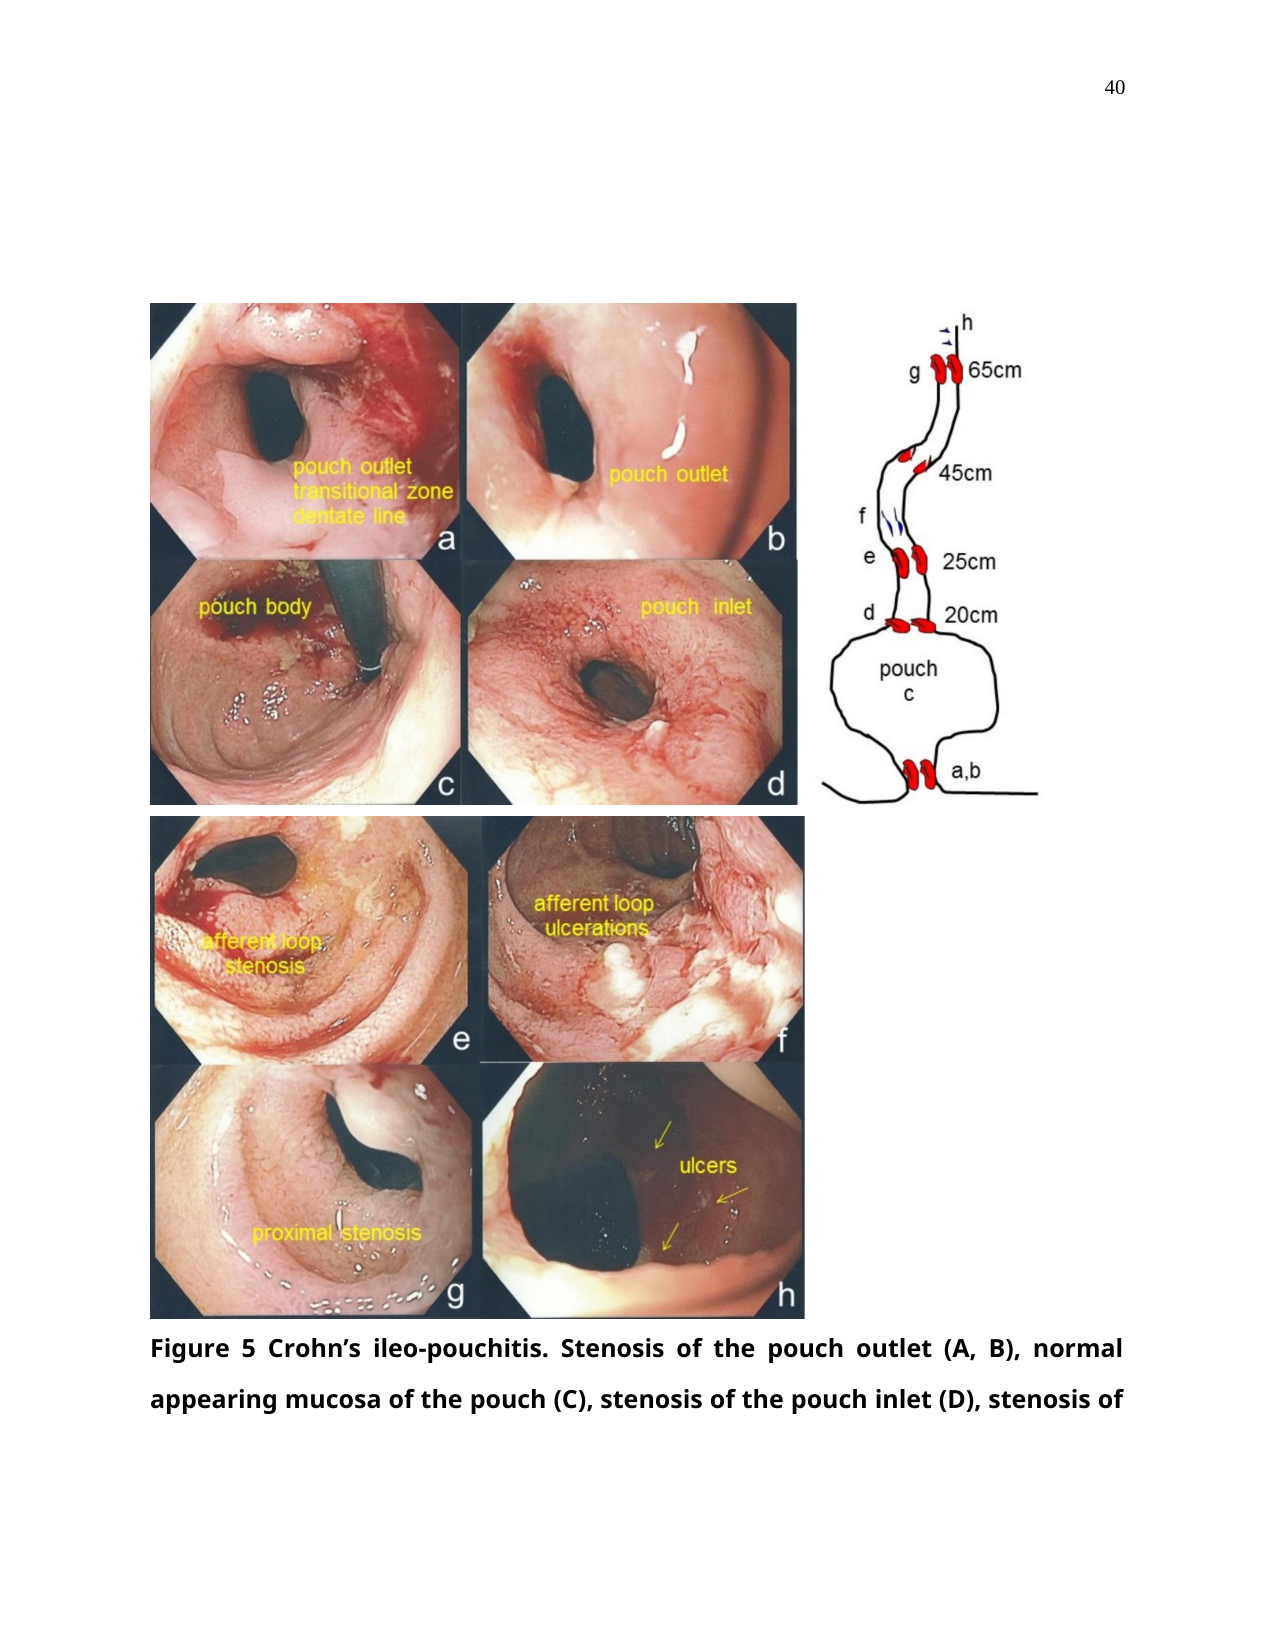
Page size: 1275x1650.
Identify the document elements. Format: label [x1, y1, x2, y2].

text [150, 1330, 1125, 1415]
picture [150, 303, 1047, 805]
picture [150, 816, 805, 1319]
